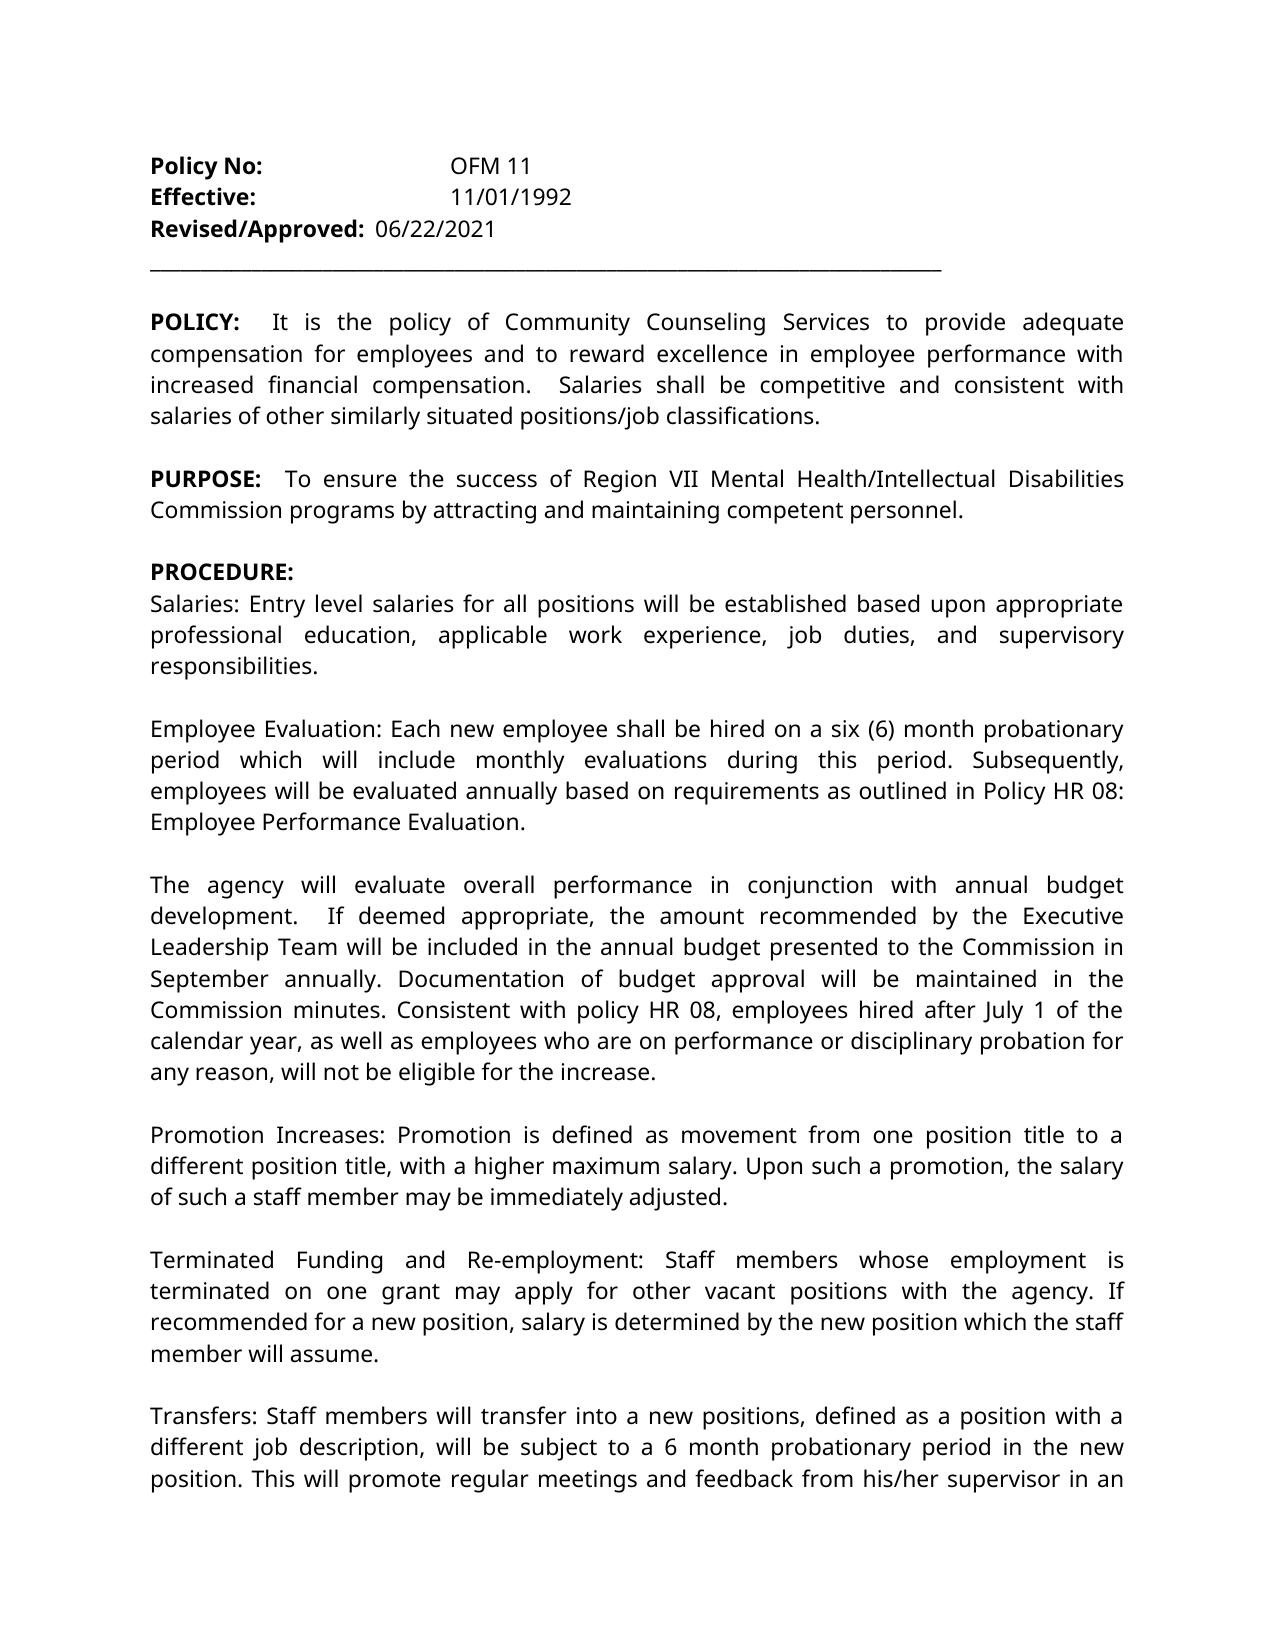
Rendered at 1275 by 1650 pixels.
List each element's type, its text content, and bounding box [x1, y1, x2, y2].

text Salaries: Entry level salaries for all positions will be established based upon appropriate professional education, applicable work experience, job duties, and supervisory responsibilities. [75, 587, 1125, 681]
text PURPOSE: To ensure the success of Region VII Mental Health/Intellectual Disabilities Commission programs by attracting and maintaining competent personnel. [75, 462, 1125, 525]
text The agency will evaluate overall performance in conjunction with annual budget development. If deemed appropriate, the amount recommended by the Executive Leadership Team will be included in the annual budget presented to the Commission in September annually. Documentation of budget approval will be maintained in the Commission minutes. Consistent with policy HR 08, employees hired after July 1 of the calendar year, as well as employees who are on performance or disciplinary probation for any reason, will not be eligible for the increase. [150, 869, 1125, 1087]
text Terminated Funding and Re-employment: Staff members whose employment is terminated on one grant may apply for other vacant positions with the agency. If recommended for a new position, salary is determined by the new position which the staff member will assume. [150, 1244, 1125, 1369]
text Policy No: OFM 11 [150, 150, 1125, 181]
text Effective: 11/01/1992 [150, 181, 1125, 212]
text Revised/Approved: 06/22/2021 [150, 212, 1125, 244]
text POLICY: It is the policy of Community Counseling Services to provide adequate compensation for employees and to reward excellence in employee performance with increased financial compensation. Salaries shall be competitive and consistent with salaries of other similarly situated positions/job classifications. [150, 306, 1125, 431]
text Employee Evaluation: Each new employee shall be hired on a six (6) month probationary period which will include monthly evaluations during this period. Subsequently, employees will be evaluated annually based on requirements as outlined in Policy HR 08: Employee Performance Evaluation. [75, 712, 1125, 837]
text PROCEDURE: [75, 556, 1125, 587]
text ______________________________________________________________________________ [150, 244, 1125, 275]
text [150, 1400, 1125, 1494]
text Promotion Increases: Promotion is defined as movement from one position title to a different position title, with a higher maximum salary. Upon such a promotion, the salary of such a staff member may be immediately adjusted. [150, 1119, 1125, 1212]
